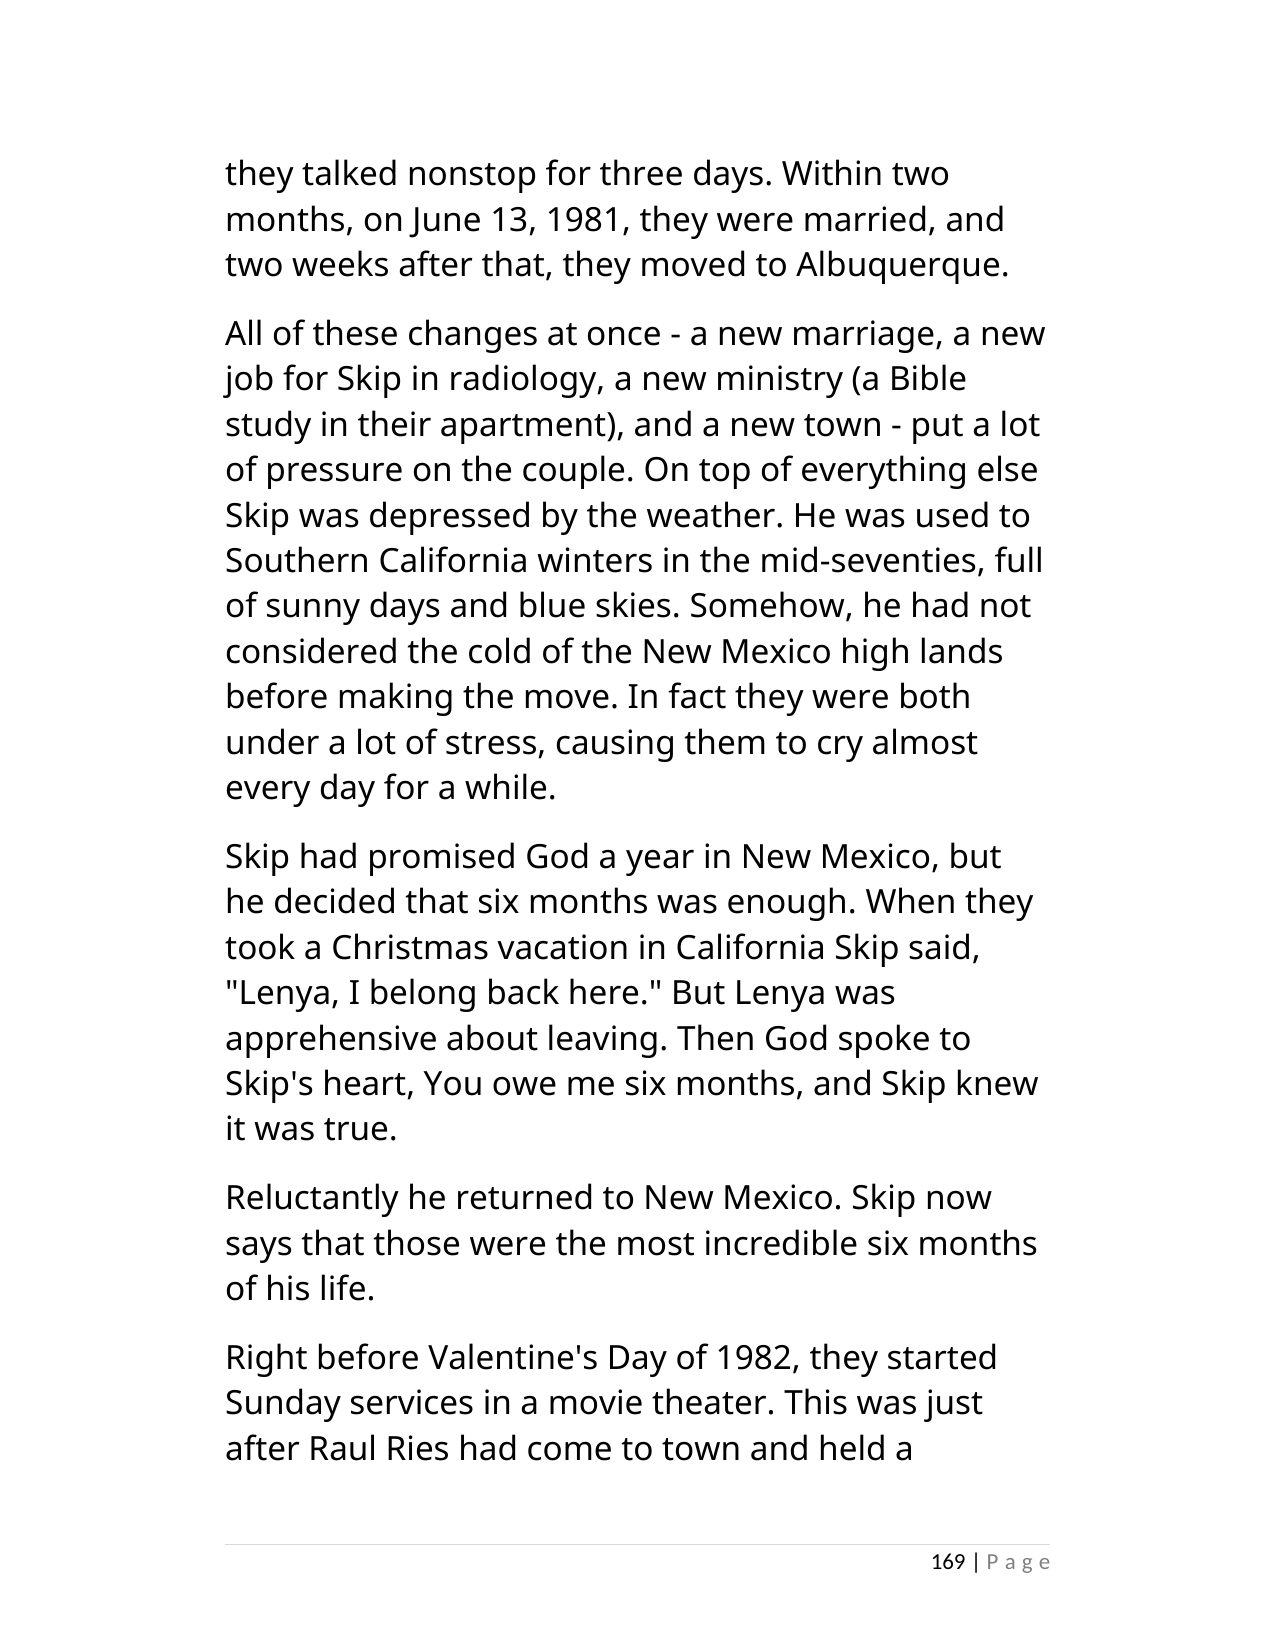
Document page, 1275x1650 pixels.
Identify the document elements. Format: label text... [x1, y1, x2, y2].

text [225, 1334, 1050, 1470]
text All of these changes at once - a new marriage, a new job for Skip in radiology, a new ministry (a Bible study in their apartment), and a new town - put a lot of pressure on the couple. On top of everything else Skip was depressed by the weather. He was used to Southern California winters in the mid-seventies, full of sunny days and blue skies. Somehow, he had not considered the cold of the New Mexico high lands before making the move. In fact they were both under a lot of stress, causing them to cry almost every day for a while. [225, 310, 1050, 809]
text Reluctantly he returned to New Mexico. Skip now says that those were the most incredible six months of his life. [225, 1174, 1050, 1310]
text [225, 150, 1050, 286]
text Skip had promised God a year in New Mexico, but he decided that six months was enough. When they took a Christmas vacation in California Skip said, "Lenya, I belong back here." But Lenya was apprehensive about leaving. Then God spoke to Skip's heart, You owe me six months, and Skip knew it was true. [225, 833, 1050, 1151]
